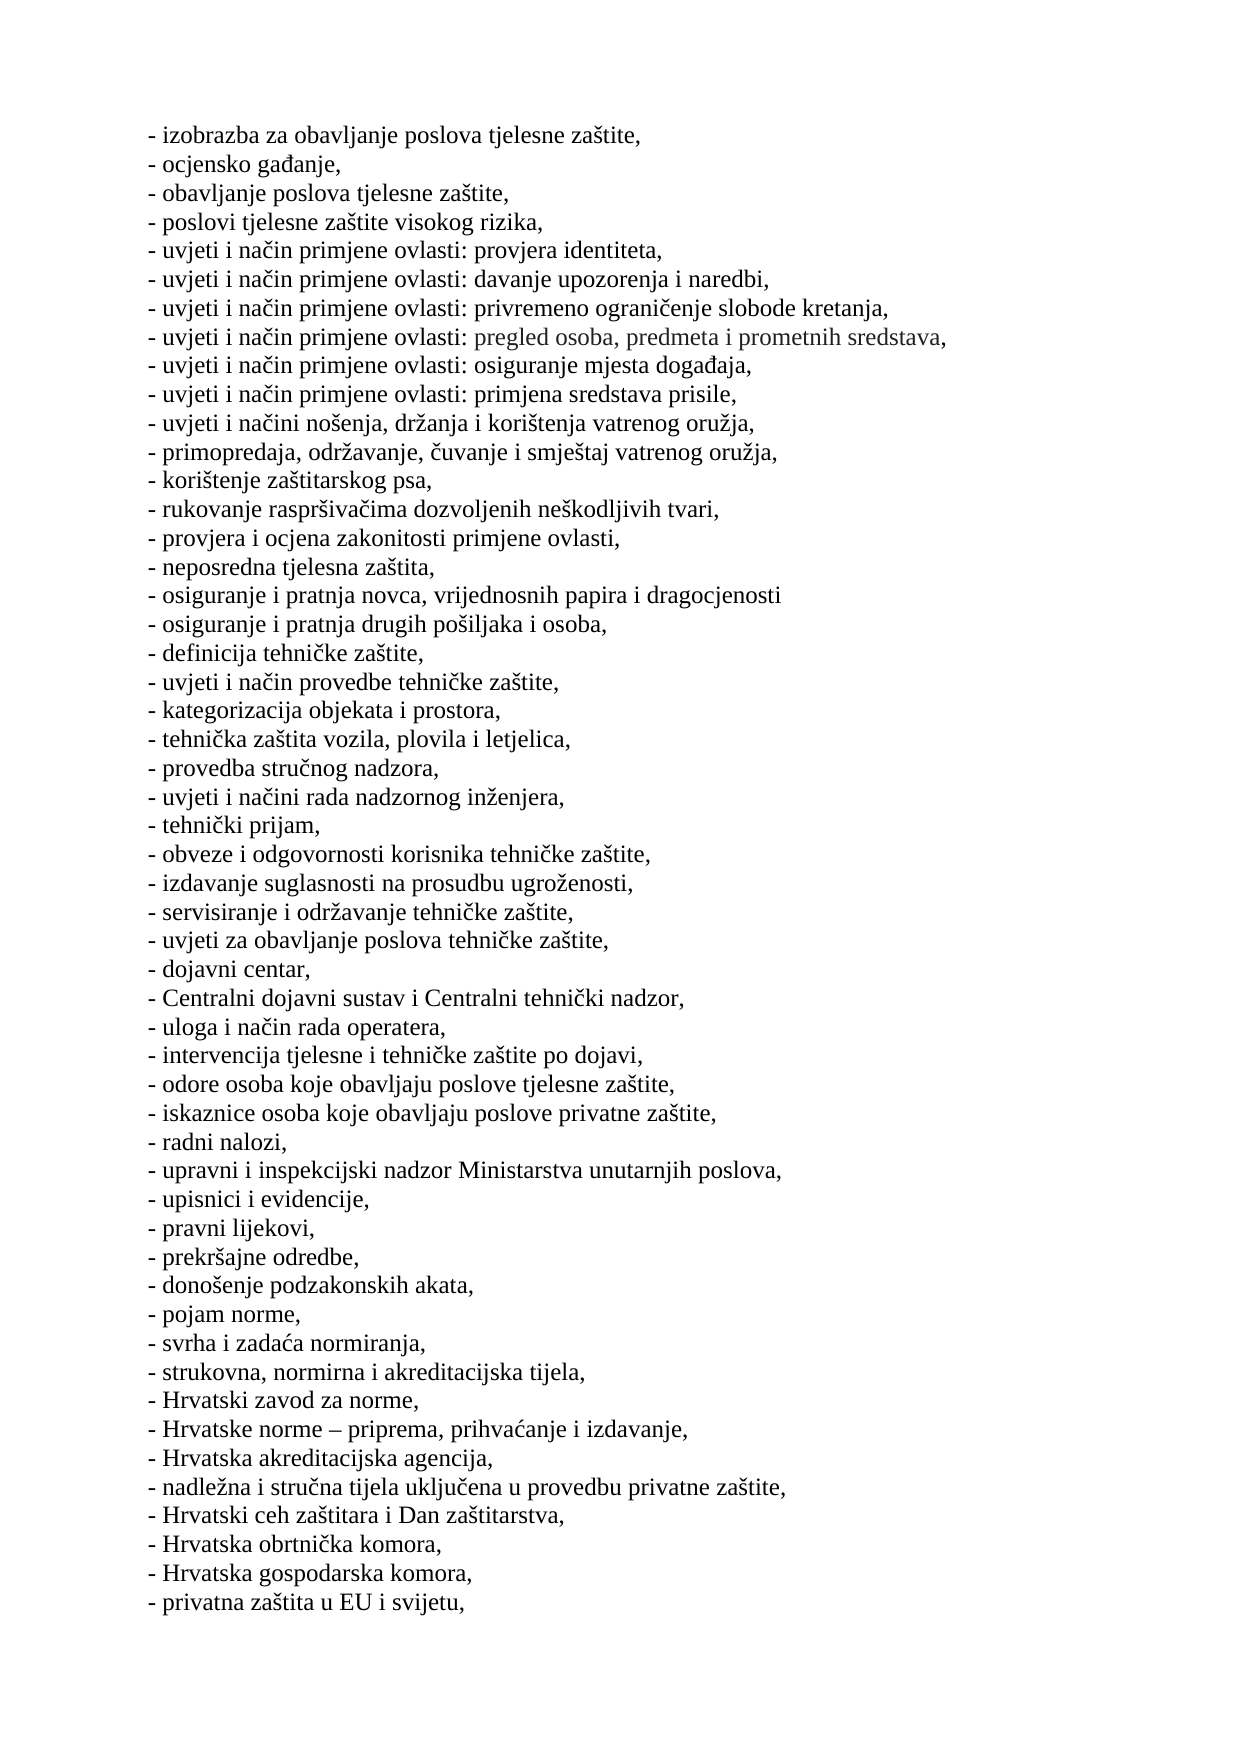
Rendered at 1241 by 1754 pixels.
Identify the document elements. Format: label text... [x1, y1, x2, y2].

text - izobrazba za obavljanje poslova tjelesne zaštite, [148, 121, 1122, 149]
text - ocjensko gađanje, [148, 149, 1122, 178]
text - uvjeti i način provedbe tehničke zaštite, [148, 667, 1122, 696]
text - pojam norme, [148, 1299, 1122, 1328]
text - privatna zaštita u EU i svijetu, [148, 1587, 1122, 1616]
text - primopredaja, održavanje, čuvanje i smještaj vatrenog oružja, [148, 437, 1122, 466]
text - Hrvatska obrtnička komora, [148, 1529, 1122, 1558]
text - neposredna tjelesna zaštita, [148, 552, 1122, 581]
text - Centralni dojavni sustav i Centralni tehnički nadzor, [148, 983, 1122, 1012]
text - prekršajne odredbe, [148, 1242, 1122, 1271]
text - uvjeti i način primjene ovlasti: pregled osoba, predmeta i prometnih sredstava, [940, 322, 1122, 351]
text - osiguranje i pratnja drugih pošiljaka i osoba, [148, 609, 1122, 638]
text - korištenje zaštitarskog psa, [148, 466, 1122, 494]
text - obavljanje poslova tjelesne zaštite, [148, 178, 1122, 207]
text - pravni lijekovi, [148, 1213, 1122, 1242]
text - Hrvatske norme – priprema, prihvaćanje i izdavanje, [148, 1414, 1122, 1443]
text - donošenje podzakonskih akata, [148, 1271, 1122, 1299]
text - nadležna i stručna tijela uključena u provedbu privatne zaštite, [148, 1472, 1122, 1501]
text - strukovna, normirna i akreditacijska tijela, [148, 1357, 1122, 1386]
text - iskaznice osoba koje obavljaju poslove privatne zaštite, [148, 1098, 1122, 1127]
text - uvjeti i način primjene ovlasti: privremeno ograničenje slobode kretanja, [148, 293, 1122, 322]
text - Hrvatski ceh zaštitara i Dan zaštitarstva, [148, 1501, 1122, 1529]
text - servisiranje i održavanje tehničke zaštite, [148, 897, 1122, 926]
text - uvjeti i način primjene ovlasti: davanje upozorenja i naredbi, [148, 264, 1122, 293]
text - izdavanje suglasnosti na prosudbu ugroženosti, [148, 868, 1122, 897]
text - Hrvatska gospodarska komora, [148, 1558, 1122, 1587]
text - Hrvatska akreditacijska agencija, [148, 1443, 1122, 1472]
text - uvjeti i načini nošenja, držanja i korištenja vatrenog oružja, [148, 408, 1122, 437]
text - tehnički prijam, [148, 811, 1122, 839]
text - dojavni centar, [148, 954, 1122, 983]
text - definicija tehničke zaštite, [148, 638, 1122, 667]
text - radni nalozi, [148, 1127, 1122, 1156]
text - rukovanje raspršivačima dozvoljenih neškodljivih tvari, [148, 494, 1122, 523]
text - svrha i zadaća normiranja, [148, 1328, 1122, 1357]
text - provedba stručnog nadzora, [148, 753, 1122, 782]
text - Hrvatski zavod za norme, [148, 1386, 1122, 1414]
text - uvjeti i način primjene ovlasti: primjena sredstava prisile, [148, 379, 1122, 408]
text - uvjeti za obavljanje poslova tehničke zaštite, [148, 926, 1122, 954]
text - tehnička zaštita vozila, plovila i letjelica, [148, 724, 1122, 753]
text - upravni i inspekcijski nadzor Ministarstva unutarnjih poslova, [148, 1156, 1122, 1184]
text - poslovi tjelesne zaštite visokog rizika, [148, 207, 1122, 236]
text - odore osoba koje obavljaju poslove tjelesne zaštite, [148, 1069, 1122, 1098]
text - upisnici i evidencije, [148, 1184, 1122, 1213]
text - osiguranje i pratnja novca, vrijednosnih papira i dragocjenosti [148, 581, 1122, 609]
text - kategorizacija objekata i prostora, [148, 696, 1122, 724]
text - uvjeti i način primjene ovlasti: provjera identiteta, [148, 236, 1122, 264]
text - intervencija tjelesne i tehničke zaštite po dojavi, [148, 1041, 1122, 1069]
text - uvjeti i načini rada nadzornog inženjera, [148, 782, 1122, 811]
text - obveze i odgovornosti korisnika tehničke zaštite, [148, 839, 1122, 868]
text - uvjeti i način primjene ovlasti: pregled osoba, predmeta i prometnih sredstava, [148, 322, 474, 351]
text - provjera i ocjena zakonitosti primjene ovlasti, [148, 523, 1122, 552]
text - uvjeti i način primjene ovlasti: osiguranje mjesta događaja, [148, 351, 1122, 379]
text - uloga i način rada operatera, [148, 1012, 1122, 1041]
